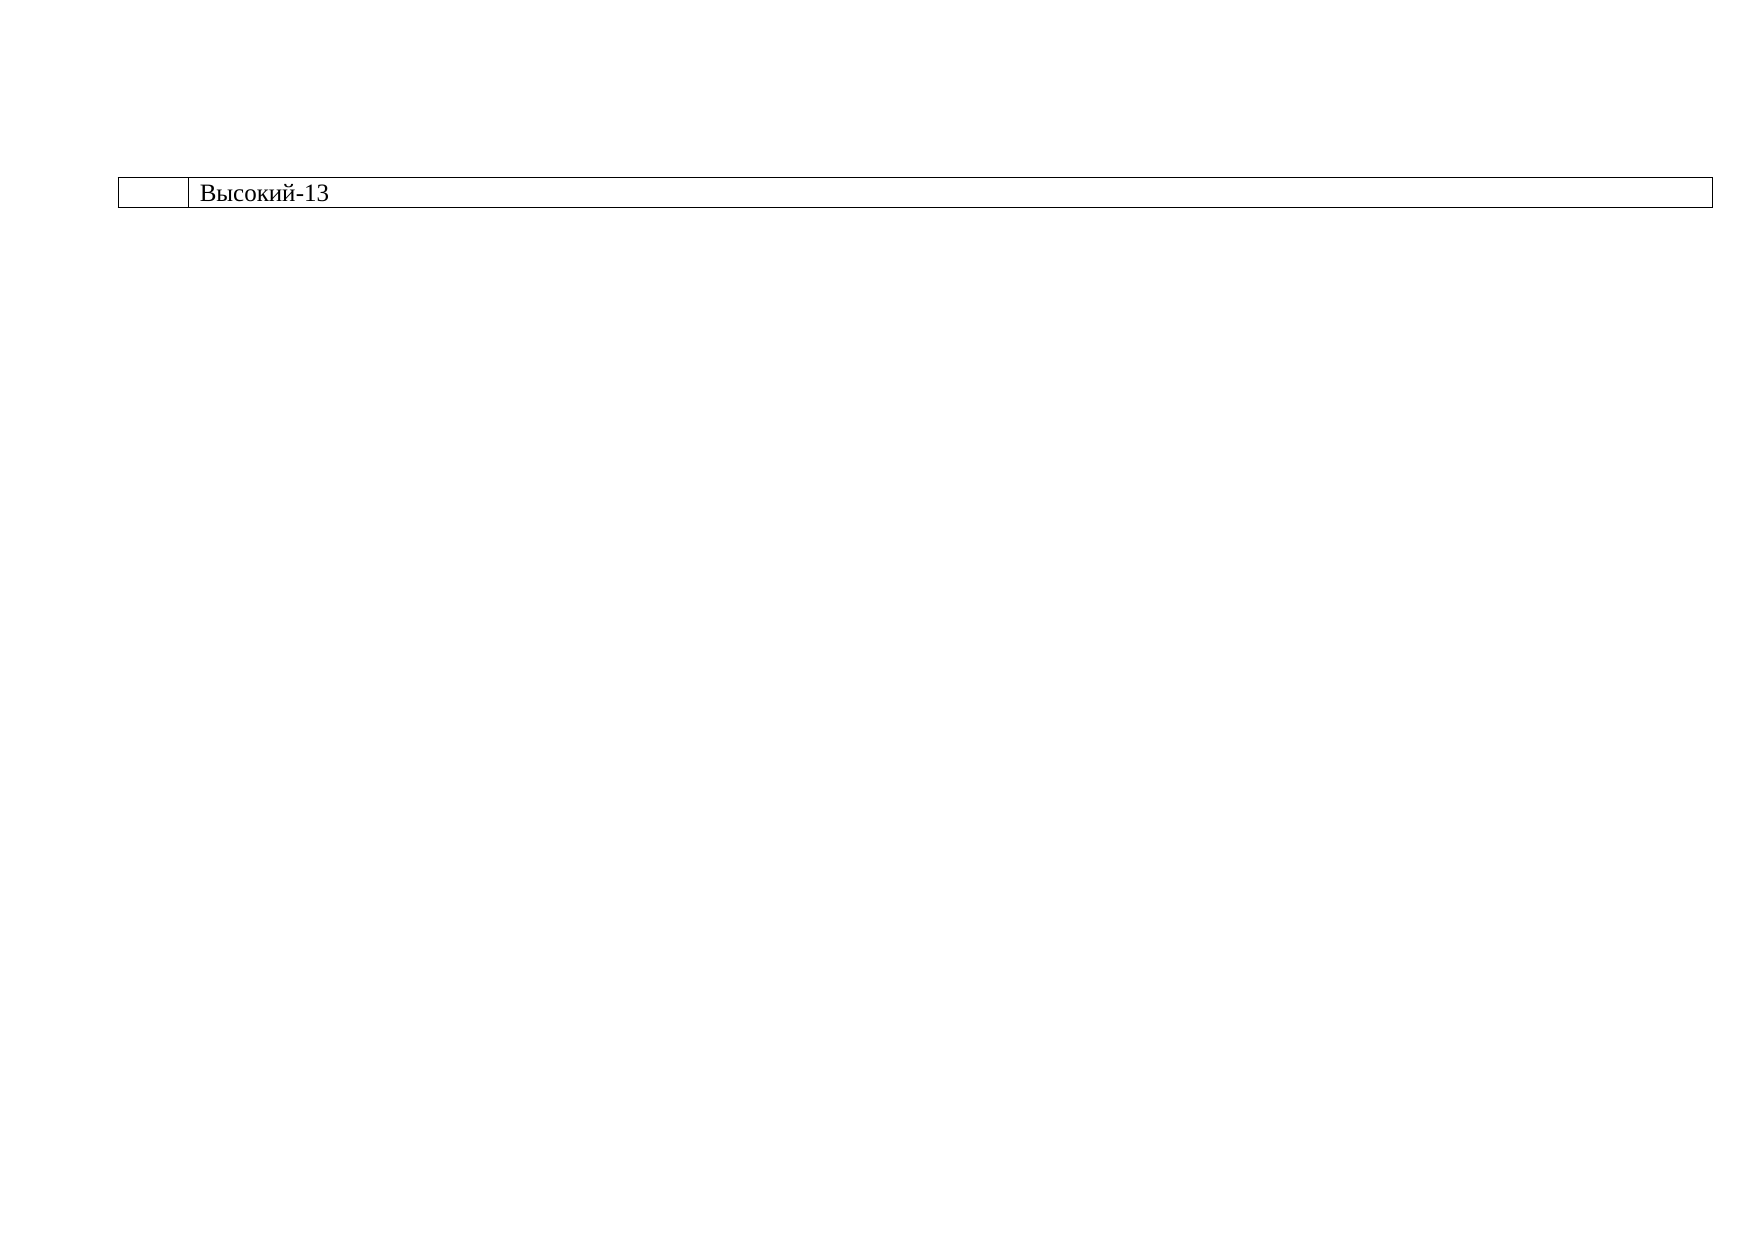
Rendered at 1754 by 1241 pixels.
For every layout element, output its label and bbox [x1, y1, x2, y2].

table_cell [119, 178, 188, 207]
table_cell [189, 178, 1712, 207]
